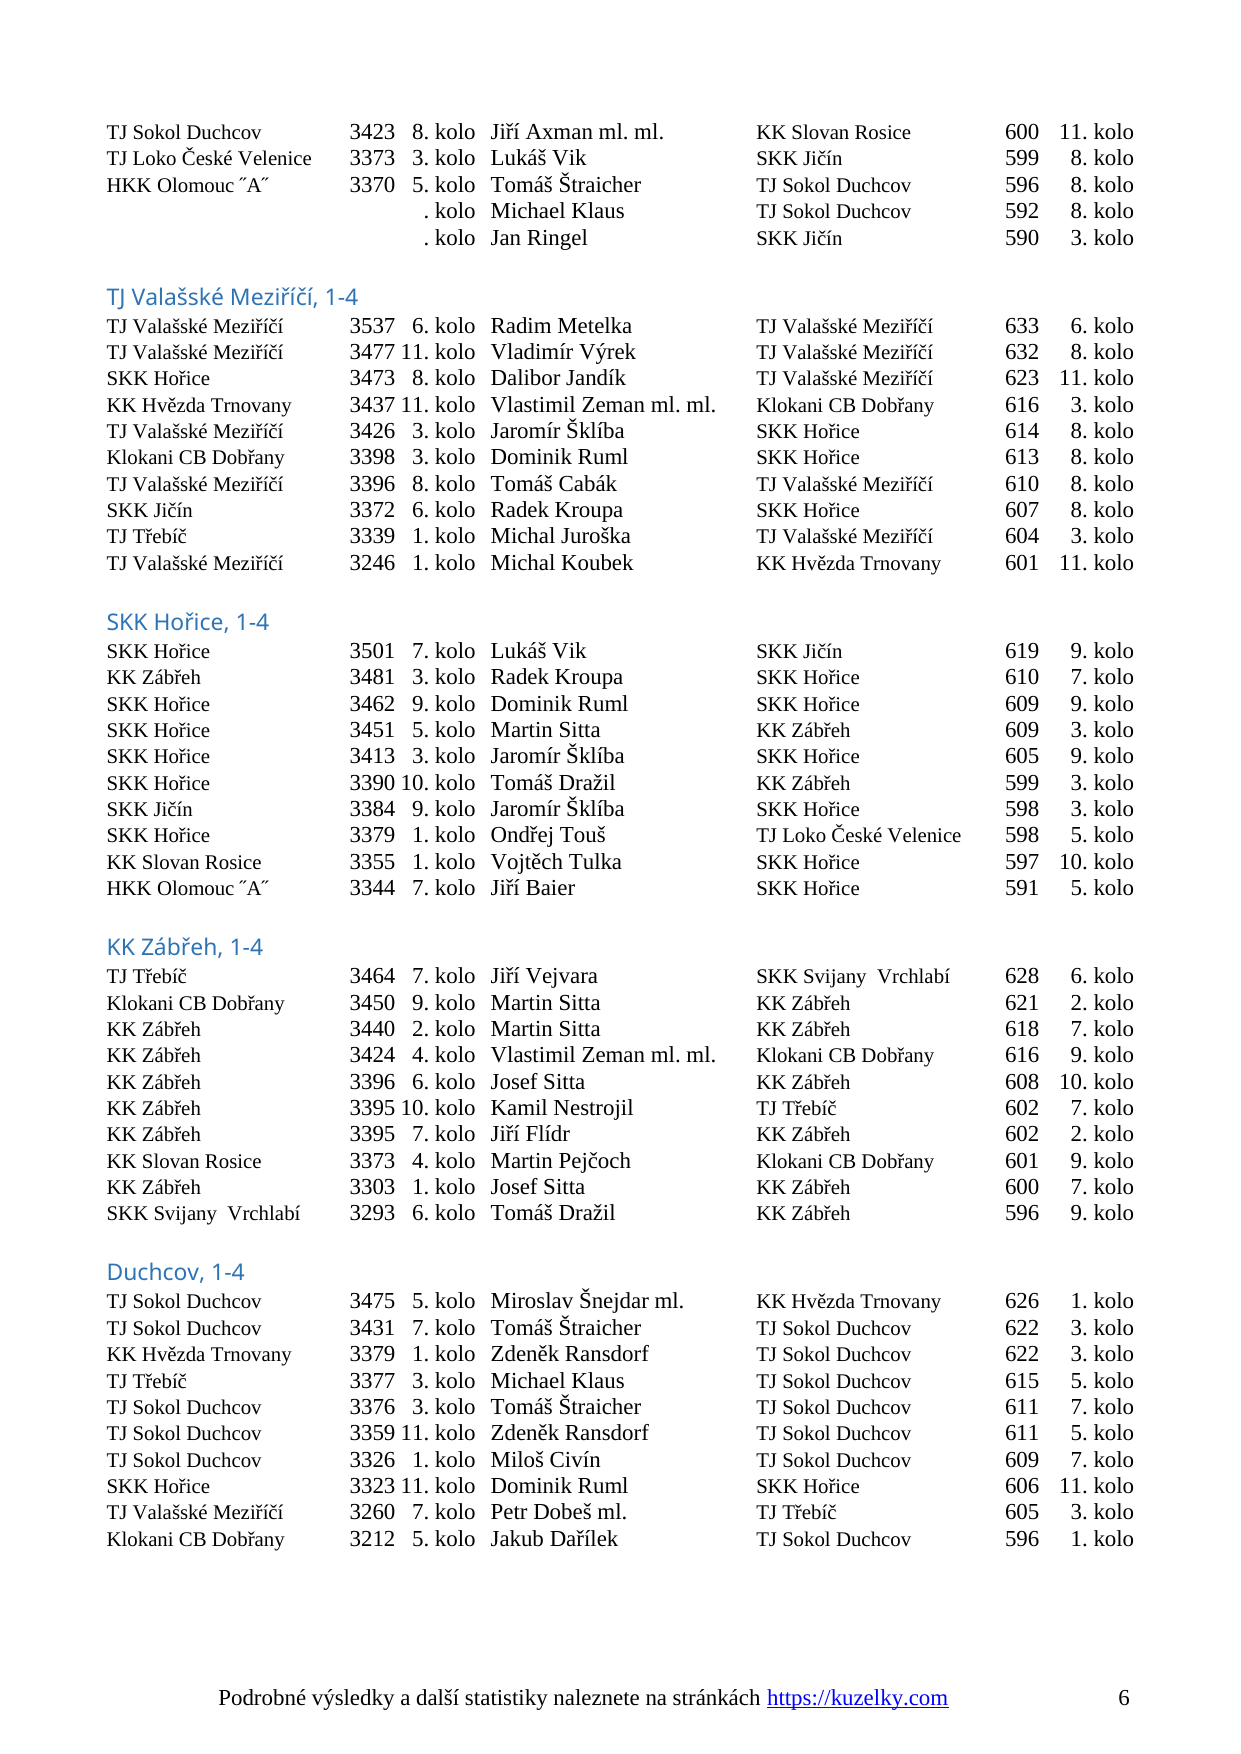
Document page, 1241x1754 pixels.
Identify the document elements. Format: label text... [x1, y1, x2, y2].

text SKK Hořice 3451 5. kolo Martin Sitta KK Zábřeh 609 3. kolo [106, 716, 1134, 742]
text KK Zábřeh 3395 7. kolo Jiří Flídr KK Zábřeh 602 2. kolo [106, 1120, 1134, 1147]
text TJ Sokol Duchcov 3376 3. kolo Tomáš Štraicher TJ Sokol Duchcov 611 7. kolo [106, 1393, 1134, 1419]
text TJ Valašské Meziříčí 3260 7. kolo Petr Dobeš ml. TJ Třebíč 605 3. kolo [106, 1498, 1134, 1525]
text SKK Jičín 3372 6. kolo Radek Kroupa SKK Hořice 607 8. kolo [106, 496, 1134, 522]
text KK Zábřeh 3481 3. kolo Radek Kroupa SKK Hořice 610 7. kolo [106, 663, 1134, 690]
text TJ Sokol Duchcov 3359 11. kolo Zdeněk Ransdorf TJ Sokol Duchcov 611 5. kolo [106, 1419, 1134, 1446]
text SKK Hořice 3390 10. kolo Tomáš Dražil KK Zábřeh 599 3. kolo [106, 769, 1134, 795]
text Klokani CB Dobřany 3398 3. kolo Dominik Ruml SKK Hořice 613 8. kolo [106, 443, 1134, 470]
text TJ Sokol Duchcov 3475 5. kolo Miroslav Šnejdar ml. KK Hvězda Trnovany 626 1. kolo [106, 1288, 1134, 1314]
text SKK Hořice 3413 3. kolo Jaromír Šklíba SKK Hořice 605 9. kolo [106, 742, 1134, 769]
text . kolo Jan Ringel SKK Jičín 590 3. kolo [106, 223, 1134, 250]
subtitle Duchcov, 1-4 [106, 1256, 1134, 1288]
text Klokani CB Dobřany 3450 9. kolo Martin Sitta KK Zábřeh 621 2. kolo [106, 989, 1134, 1015]
text SKK Hořice 3462 9. kolo Dominik Ruml SKK Hořice 609 9. kolo [106, 690, 1134, 716]
text TJ Valašské Meziříčí 3426 3. kolo Jaromír Šklíba SKK Hořice 614 8. kolo [106, 417, 1134, 443]
text SKK Svijany Vrchlabí 3293 6. kolo Tomáš Dražil KK Zábřeh 596 9. kolo [106, 1199, 1134, 1226]
text SKK Hořice 3323 11. kolo Dominik Ruml SKK Hořice 606 11. kolo [106, 1472, 1134, 1498]
text Klokani CB Dobřany 3212 5. kolo Jakub Dařílek TJ Sokol Duchcov 596 1. kolo [106, 1525, 1134, 1551]
text TJ Valašské Meziříčí 3477 11. kolo Vladimír Výrek TJ Valašské Meziříčí 632 8. kolo [106, 338, 1134, 364]
text KK Zábřeh 3395 10. kolo Kamil Nestrojil TJ Třebíč 602 7. kolo [106, 1094, 1134, 1120]
text SKK Hořice 3379 1. kolo Ondřej Touš TJ Loko České Velenice 598 5. kolo [106, 821, 1134, 848]
text KK Zábřeh 3396 6. kolo Josef Sitta KK Zábřeh 608 10. kolo [106, 1068, 1134, 1094]
text TJ Valašské Meziříčí 3537 6. kolo Radim Metelka TJ Valašské Meziříčí 633 6. kolo [106, 312, 1134, 338]
text SKK Jičín 3384 9. kolo Jaromír Šklíba SKK Hořice 598 3. kolo [106, 795, 1134, 821]
text TJ Sokol Duchcov 3423 8. kolo Jiří Axman ml. ml. KK Slovan Rosice 600 11. kolo [106, 118, 1134, 144]
text TJ Třebíč 3464 7. kolo Jiří Vejvara SKK Svijany Vrchlabí 628 6. kolo [106, 962, 1134, 989]
text HKK Olomouc ˝A˝ 3370 5. kolo Tomáš Štraicher TJ Sokol Duchcov 596 8. kolo [106, 171, 1134, 197]
text TJ Sokol Duchcov 3431 7. kolo Tomáš Štraicher TJ Sokol Duchcov 622 3. kolo [106, 1314, 1134, 1340]
text TJ Loko České Velenice 3373 3. kolo Lukáš Vik SKK Jičín 599 8. kolo [106, 144, 1134, 171]
text KK Hvězda Trnovany 3379 1. kolo Zdeněk Ransdorf TJ Sokol Duchcov 622 3. kolo [106, 1340, 1134, 1367]
text KK Zábřeh 3440 2. kolo Martin Sitta KK Zábřeh 618 7. kolo [106, 1015, 1134, 1041]
text KK Zábřeh 3424 4. kolo Vlastimil Zeman ml. ml. Klokani CB Dobřany 616 9. kolo [106, 1041, 1134, 1068]
text TJ Třebíč 3377 3. kolo Michael Klaus TJ Sokol Duchcov 615 5. kolo [106, 1367, 1134, 1393]
subtitle SKK Hořice, 1-4 [106, 606, 1134, 637]
text TJ Sokol Duchcov 3326 1. kolo Miloš Civín TJ Sokol Duchcov 609 7. kolo [106, 1446, 1134, 1472]
text TJ Valašské Meziříčí 3246 1. kolo Michal Koubek KK Hvězda Trnovany 601 11. kolo [106, 549, 1134, 575]
text SKK Hořice 3501 7. kolo Lukáš Vik SKK Jičín 619 9. kolo [106, 637, 1134, 663]
subtitle TJ Valašské Meziříčí, 1-4 [106, 280, 1134, 312]
text KK Hvězda Trnovany 3437 11. kolo Vlastimil Zeman ml. ml. Klokani CB Dobřany 616 3. kolo [106, 391, 1134, 417]
text KK Slovan Rosice 3355 1. kolo Vojtěch Tulka SKK Hořice 597 10. kolo [106, 848, 1134, 874]
text SKK Hořice 3473 8. kolo Dalibor Jandík TJ Valašské Meziříčí 623 11. kolo [106, 364, 1134, 391]
text HKK Olomouc ˝A˝ 3344 7. kolo Jiří Baier SKK Hořice 591 5. kolo [106, 874, 1134, 901]
text TJ Třebíč 3339 1. kolo Michal Juroška TJ Valašské Meziříčí 604 3. kolo [106, 522, 1134, 549]
text KK Slovan Rosice 3373 4. kolo Martin Pejčoch Klokani CB Dobřany 601 9. kolo [106, 1147, 1134, 1173]
text . kolo Michael Klaus TJ Sokol Duchcov 592 8. kolo [106, 197, 1134, 223]
text KK Zábřeh 3303 1. kolo Josef Sitta KK Zábřeh 600 7. kolo [106, 1173, 1134, 1199]
text TJ Valašské Meziříčí 3396 8. kolo Tomáš Cabák TJ Valašské Meziříčí 610 8. kolo [106, 470, 1134, 496]
subtitle KK Zábřeh, 1-4 [106, 931, 1134, 962]
